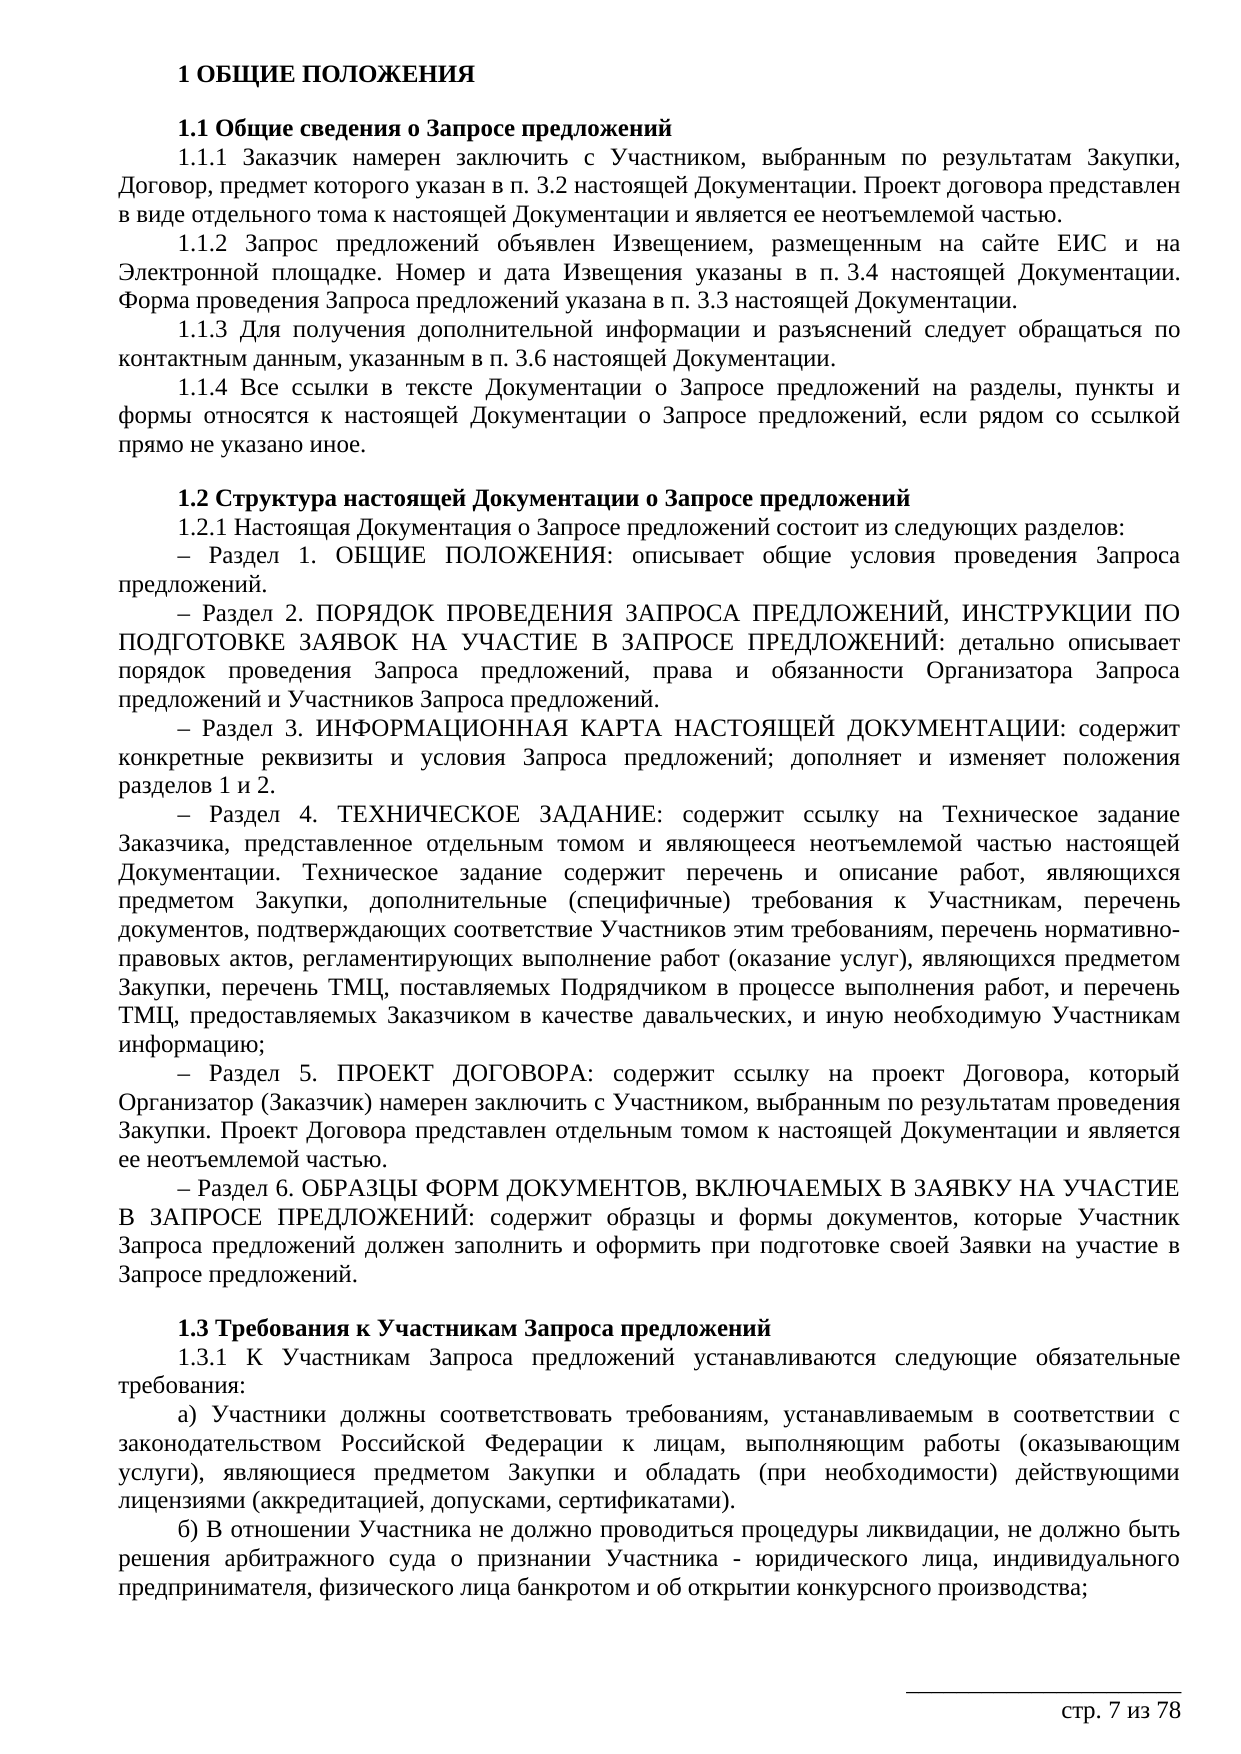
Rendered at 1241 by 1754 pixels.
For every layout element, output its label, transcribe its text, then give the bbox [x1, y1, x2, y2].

text 1.3.1 К Участникам Запроса предложений устанавливаются следующие обязательные требования: [118, 1342, 1181, 1399]
text 1.3 Требования к Участникам Запроса предложений [118, 1313, 1181, 1342]
text 1 Общие положения [177, 59, 1181, 88]
text 1.1 Общие сведения о Запросе предложений [118, 113, 1181, 142]
text – Раздел 1. ОБЩИЕ ПОЛОЖЕНИЯ: описывает общие условия проведения Запроса предложений. [118, 540, 1181, 598]
text 1.1.1 Заказчик намерен заключить с Участником, выбранным по результатам Закупки, Договор, предмет которого указан в п. 3.2 настоящей Документации. Проект договора представлен в виде отдельного тома к настоящей Документации и является ее неотъемлемой частью. [118, 142, 1181, 228]
text 1.1.2 Запрос предложений объявлен Извещением, размещенным на сайте ЕИС и на Электронной площадке. Номер и дата Извещения указаны в п. 3.4 настоящей Документации. Форма проведения Запроса предложений указана в п. 3.3 настоящей Документации. [118, 228, 1181, 314]
text – Раздел 2. ПОРЯДОК ПРОВЕДЕНИЯ ЗАПРОСА ПРЕДЛОЖЕНИЙ, ИНСТРУКЦИИ ПО ПОДГОТОВКЕ ЗАЯВОК НА УЧАСТИЕ В ЗАПРОСЕ ПРЕДЛОЖЕНИЙ: детально описывает порядок проведения Запроса предложений, права и обязанности Организатора Запроса предложений и Участников Запроса предложений. [118, 598, 1181, 713]
text а) Участники должны соответствовать требованиям, устанавливаемым в соответствии с законодательством Российской Федерации к лицам, выполняющим работы (оказывающим услуги), являющиеся предметом Закупки и обладать (при необходимости) действующими лицензиями (аккредитацией, допусками, сертификатами). [118, 1399, 1181, 1514]
text – Раздел 6. ОБРАЗЦЫ ФОРМ ДОКУМЕНТОВ, ВКЛЮЧАЕМЫХ В ЗАЯВКУ НА УЧАСТИЕ В ЗАПРОСЕ ПРЕДЛОЖЕНИЙ: содержит образцы и формы документов, которые Участник Запроса предложений должен заполнить и оформить при подготовке своей Заявки на участие в Запросе предложений. [118, 1173, 1181, 1288]
text 1.2.1 Настоящая Документация о Запросе предложений состоит из следующих разделов: [118, 512, 1181, 540]
text – Раздел 5. ПРОЕКТ ДОГОВОРА: содержит ссылку на проект Договора, который Организатор (Заказчик) намерен заключить с Участником, выбранным по результатам проведения Закупки. Проект Договора представлен отдельным томом к настоящей Документации и является ее неотъемлемой частью. [118, 1058, 1181, 1173]
text – Раздел 3. ИНФОРМАЦИОННАЯ КАРТА НАСТОЯЩЕЙ ДОКУМЕНТАЦИИ: содержит конкретные реквизиты и условия Запроса предложений; дополняет и изменяет положения разделов 1 и 2. [118, 713, 1181, 799]
text 1.1.4 Все ссылки в тексте Документации о Запросе предложений на разделы, пункты и формы относятся к настоящей Документации о Запросе предложений, если рядом со ссылкой прямо не указано иное. [118, 372, 1181, 458]
text – Раздел 4. ТЕХНИЧЕСКОЕ ЗАДАНИЕ: содержит ссылку на Техническое задание Заказчика, представленное отдельным томом и являющееся неотъемлемой частью настоящей Документации. Техническое задание содержит перечень и описание работ, являющихся предметом Закупки, дополнительные (специфичные) требования к Участникам, перечень документов, подтверждающих соответствие Участников этим требованиям, перечень нормативно-правовых актов, регламентирующих выполнение работ (оказание услуг), являющихся предметом Закупки, перечень ТМЦ, поставляемых Подрядчиком в процессе выполнения работ, и перечень ТМЦ, предоставляемых Заказчиком в качестве давальческих, и иную необходимую Участникам информацию; [118, 799, 1181, 1058]
text 1.2 Структура настоящей Документации о Запросе предложений [118, 483, 1181, 512]
text 1.1.3 Для получения дополнительной информации и разъяснений следует обращаться по контактным данным, указанным в п. 3.6 настоящей Документации. [118, 314, 1181, 372]
text б) В отношении Участника не должно проводиться процедуры ликвидации, не должно быть решения арбитражного суда о признании Участника - юридического лица, индивидуального предпринимателя, физического лица банкротом и об открытии конкурсного производства; [118, 1514, 1181, 1600]
